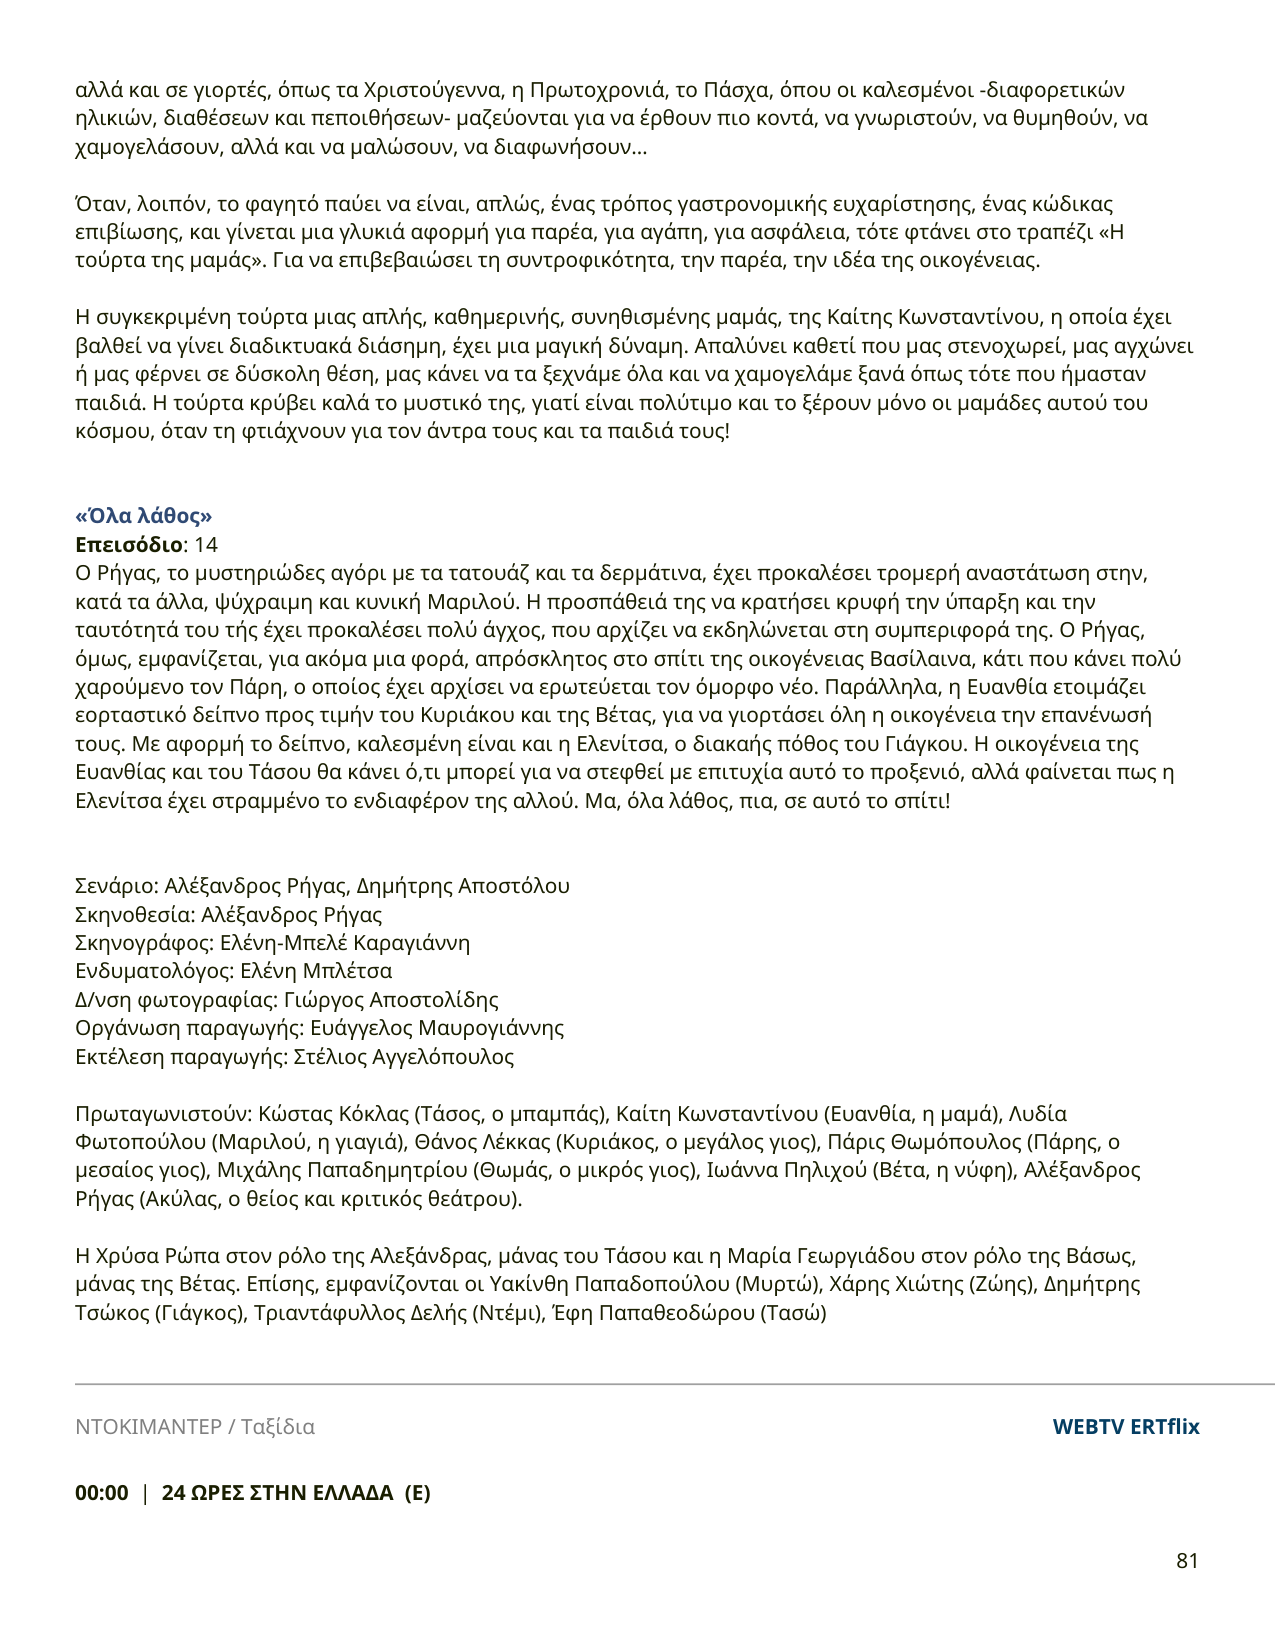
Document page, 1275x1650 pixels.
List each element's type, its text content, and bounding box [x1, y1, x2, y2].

table_header ΝΤΟΚΙΜΑΝΤΕΡ / Ταξίδια [75, 1412, 637, 1441]
text Σενάριo: Αλέξανδρος Ρήγας, Δημήτρης Αποστόλου Σκηνοθεσία: Αλέξανδρος Ρήγας Σκηνογράφος: Ελένη-Μπελέ Καραγιάννη Ενδυματολόγος: Ελένη Μπλέτσα Δ/νση φωτογραφίας: Γιώργος Αποστολίδης Οργάνωση παραγωγής: Ευάγγελος Μαυρογιάννης Εκτέλεση παραγωγής: Στέλιος Αγγελόπουλος Πρωταγωνιστούν: Κώστας Κόκλας (Τάσος, ο μπαμπάς), Καίτη Κωνσταντίνου (Ευανθία, η μαμά), Λυδία Φωτοπούλου (Μαριλού, η γιαγιά), Θάνος Λέκκας (Κυριάκος, ο μεγάλος γιος), Πάρις Θωμόπουλος (Πάρης, ο μεσαίος γιος), Μιχάλης Παπαδημητρίου (Θωμάς, ο μικρός γιος), Ιωάννα Πηλιχού (Βέτα, η νύφη), Αλέξανδρος Ρήγας (Ακύλας, ο θείος και κριτικός θεάτρου). Η Χρύσα Ρώπα στον ρόλο της Αλεξάνδρας, μάνας του Τάσου και η Μαρία Γεωργιάδου στον ρόλο της Βάσως, μάνας της Βέτας. Επίσης, εμφανίζονται οι Υακίνθη Παπαδοπούλου (Μυρτώ), Χάρης Χιώτης (Ζώης), Δημήτρης Τσώκος (Γιάγκος), Τριαντάφυλλος Δελής (Ντέμι), Έφη Παπαθεοδώρου (Τασώ) [75, 814, 1200, 1383]
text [75, 75, 1200, 445]
text Ο Ρήγας, το μυστηριώδες αγόρι με τα τατουάζ και τα δερμάτινα, έχει προκαλέσει τρομερή αναστάτωση στην, κατά τα άλλα, ψύχραιμη και κυνική Μαριλού. Η προσπάθειά της να κρατήσει κρυφή την ύπαρξη και την ταυτότητά του τής έχει προκαλέσει πολύ άγχος, που αρχίζει να εκδηλώνεται στη συμπεριφορά της. Ο Ρήγας, όμως, εμφανίζεται, για ακόμα μια φορά, απρόσκλητος στο σπίτι της οικογένειας Βασίλαινα, κάτι που κάνει πολύ χαρούμενο τον Πάρη, ο οποίος έχει αρχίσει να ερωτεύεται τον όμορφο νέο. Παράλληλα, η Ευανθία ετοιμάζει εορταστικό δείπνο προς τιμήν του Κυριάκου και της Βέτας, για να γιορτάσει όλη η οικογένεια την επανένωσή τους. Με αφορμή το δείπνο, καλεσμένη είναι και η Ελενίτσα, ο διακαής πόθος του Γιάγκου. Η οικογένεια της Ευανθίας και του Τάσου θα κάνει ό,τι μπορεί για να στεφθεί με επιτυχία αυτό το προξενιό, αλλά φαίνεται πως η Ελενίτσα έχει στραμμένο το ενδιαφέρον της αλλού. Μα, όλα λάθος, πια, σε αυτό το σπίτι! [75, 558, 1200, 814]
table_header WEBTV ERTflix [638, 1412, 1200, 1441]
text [75, 1441, 1200, 1535]
text «Όλα λάθος» Eπεισόδιο: 14 [75, 445, 1200, 558]
